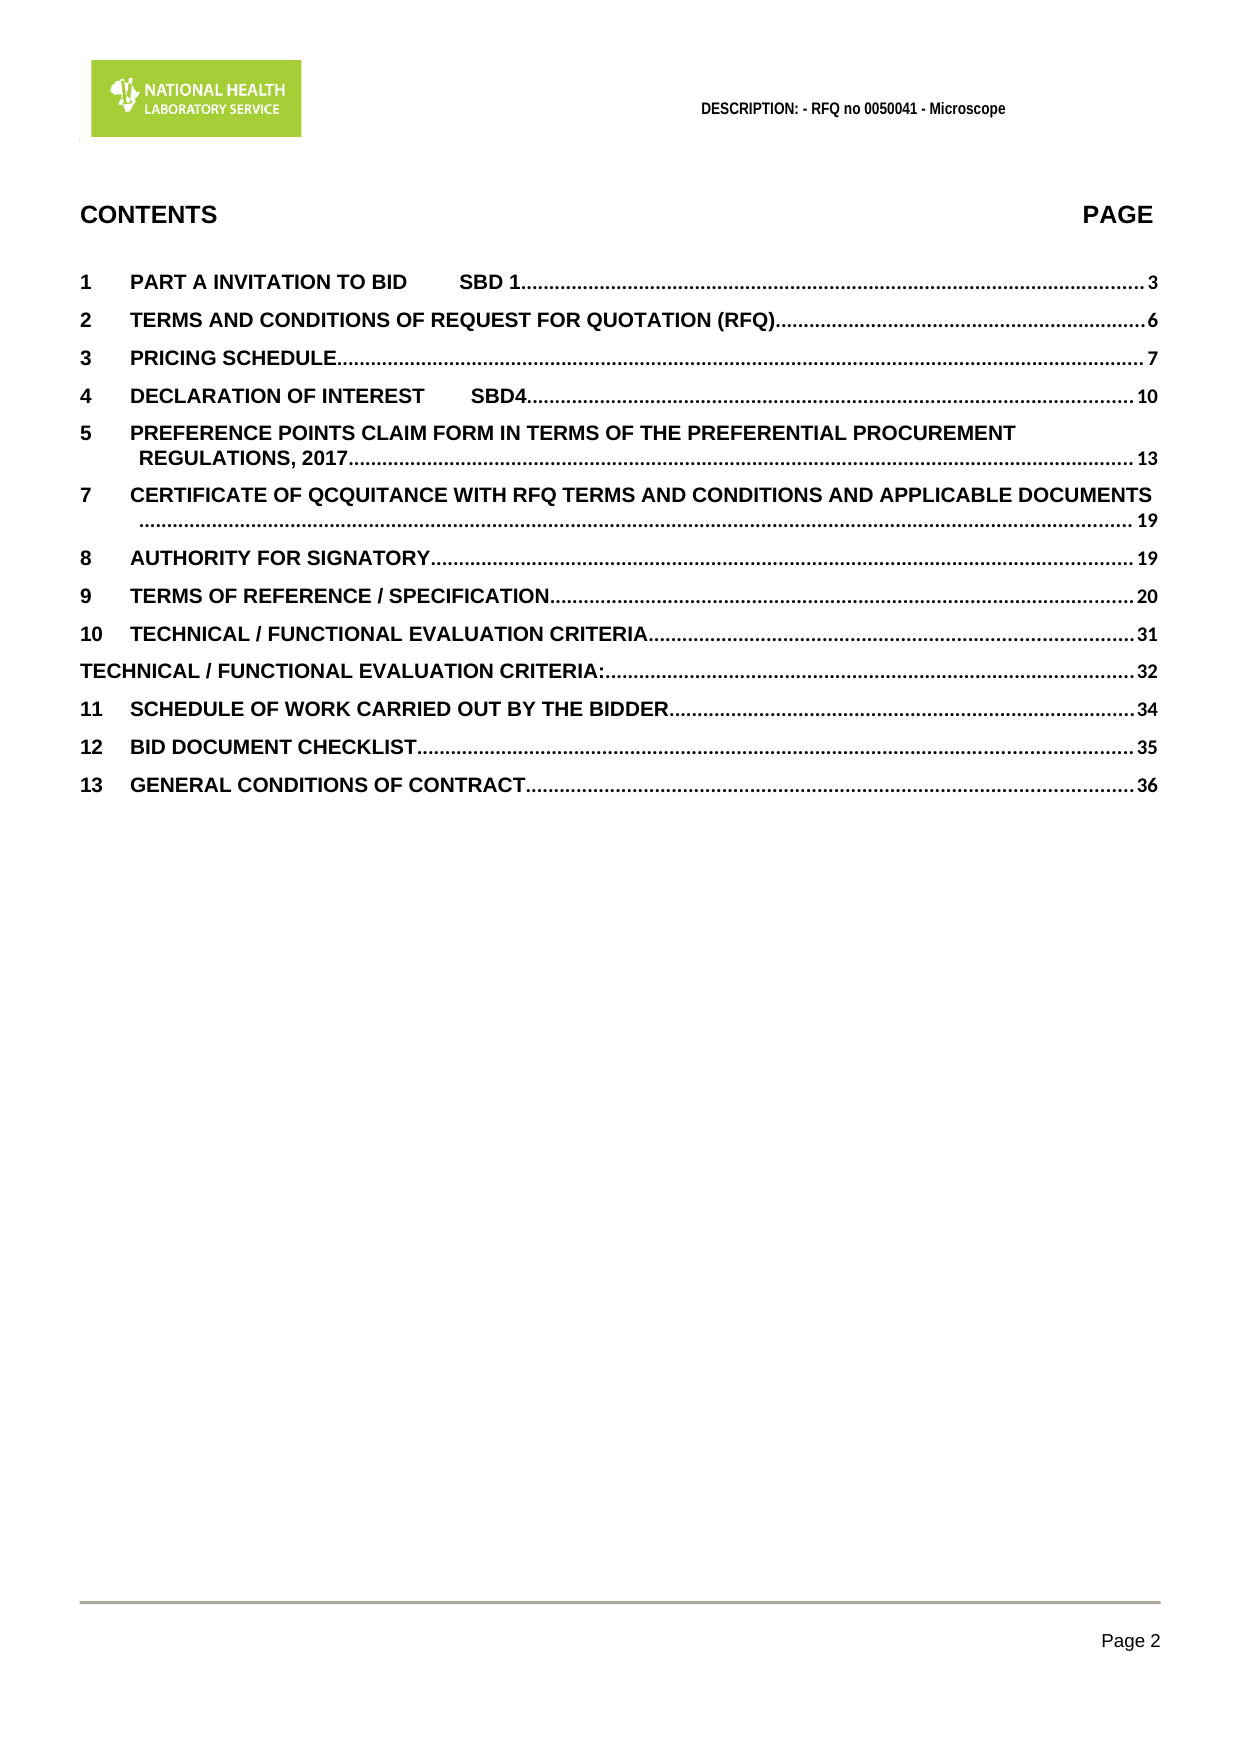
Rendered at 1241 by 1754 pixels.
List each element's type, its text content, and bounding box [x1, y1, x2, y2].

text 8 AUTHORITY FOR SIGNATORY 19 [80, 545, 1161, 570]
text TECHNICAL / FUNCTIONAL EVALUATION CRITERIA: 32 [80, 659, 1161, 684]
text 7 CERTIFICATE OF QCQUITANCE WITH RFQ TERMS AND CONDITIONS AND APPLICABLE DOCUMENTS 19 [80, 483, 1161, 532]
text 3 PRICING SCHEDULE 7 [80, 345, 1161, 371]
text CONTENTS PAGE [80, 200, 1161, 229]
text 9 TERMS OF REFERENCE / SPECIFICATION 20 [80, 583, 1161, 608]
text 11 SCHEDULE OF WORK CARRIED OUT BY THE BIDDER 34 [80, 697, 1161, 722]
text 10 TECHNICAL / FUNCTIONAL EVALUATION CRITERIA 31 [80, 621, 1161, 646]
text 12 BID DOCUMENT CHECKLIST 35 [80, 734, 1161, 760]
text 4 DECLARATION OF INTEREST SBD4 10 [80, 383, 1161, 409]
text 1 PART A Invitation to Bid SBD 1 3 [80, 269, 1161, 295]
picture [91, 60, 302, 137]
text 13 GENERAL CONDITIONS OF CONTRACT 36 [80, 772, 1161, 798]
text 5 PREFERENCE POINTS CLAIM FORM IN TERMS OF THE PREFERENTIAL PROCUREMENT REGULATIONS, 2017 13 [80, 421, 1161, 471]
text 2 TERMS AND CONDITIONS OF REQUEST FOR QUOTATION (RFQ) 6 [80, 307, 1161, 333]
